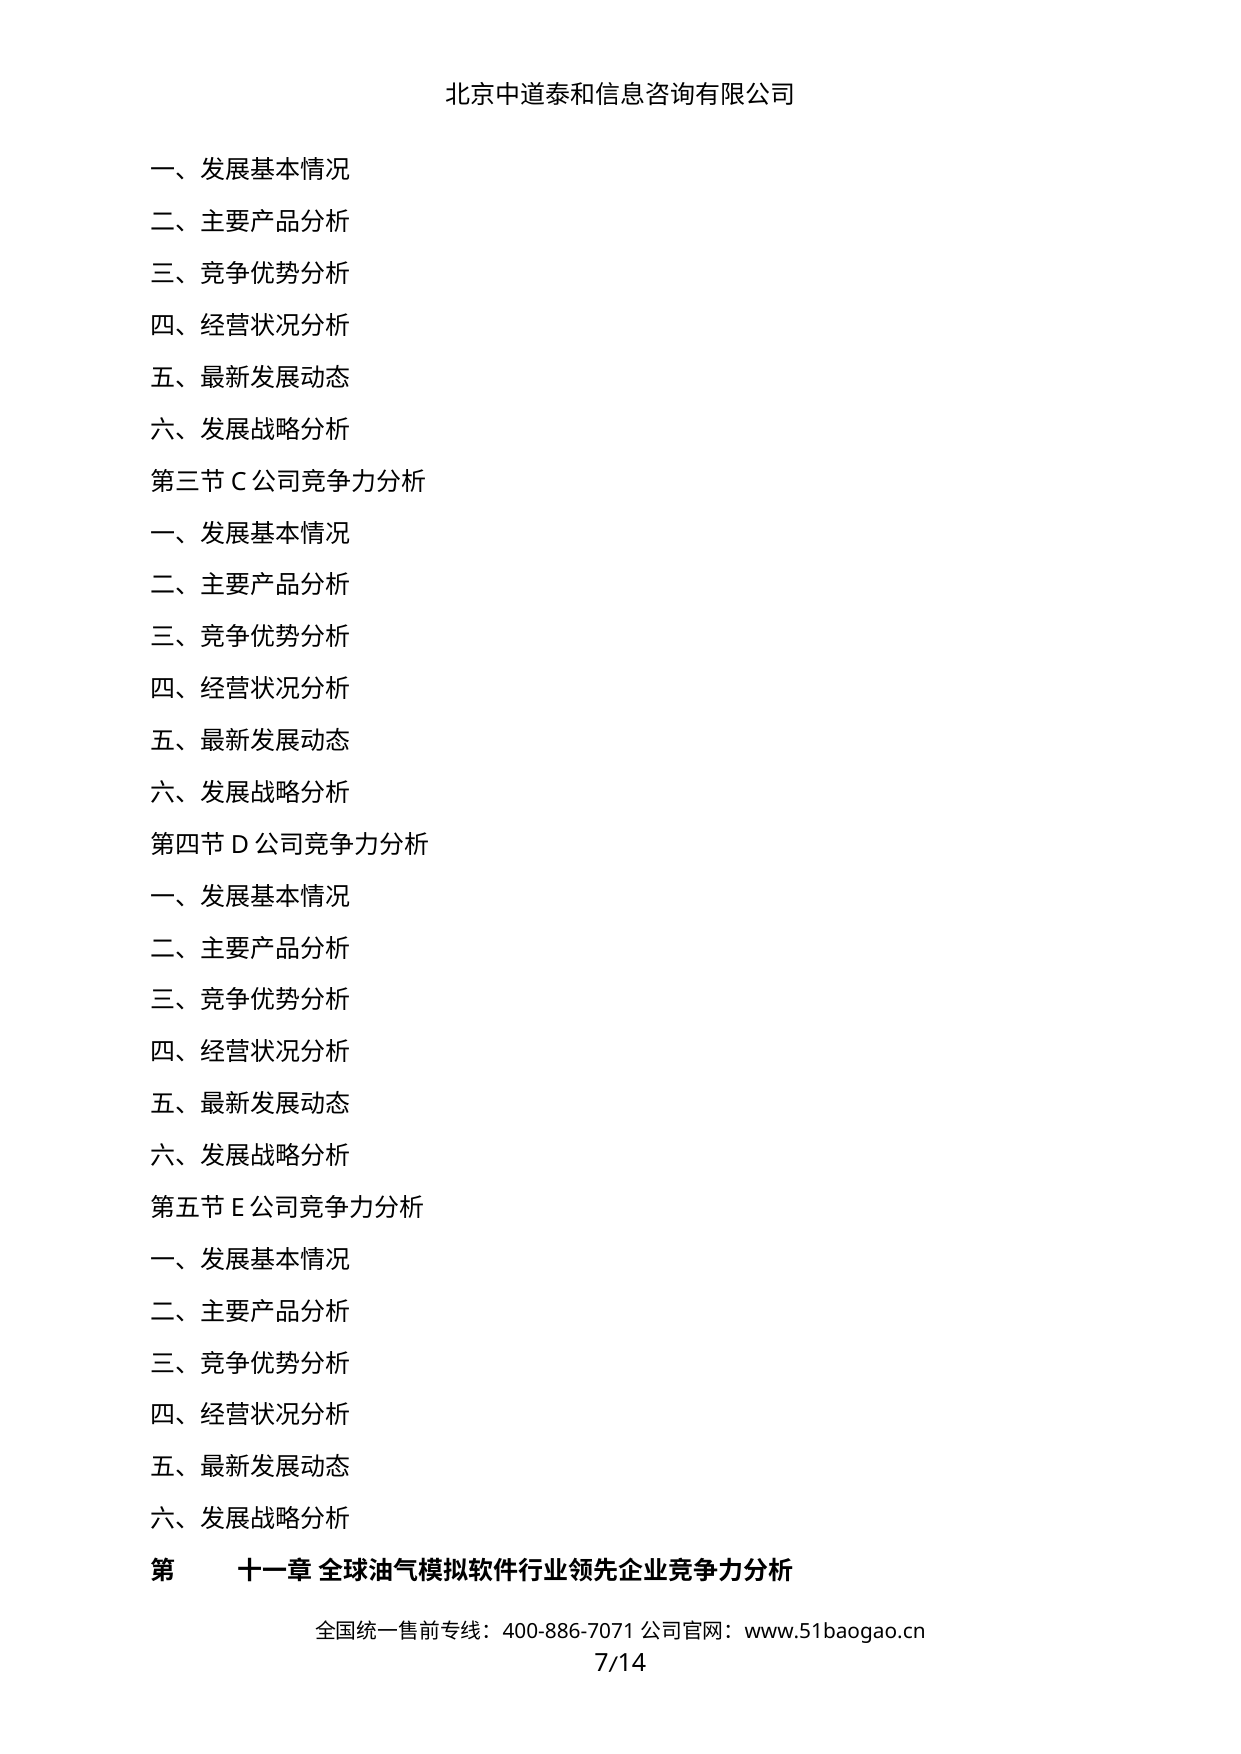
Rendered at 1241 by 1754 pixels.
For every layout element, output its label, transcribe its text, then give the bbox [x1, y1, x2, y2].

text 一、发展基本情况 [150, 876, 1090, 912]
text 三、竞争优势分析 [150, 254, 1090, 290]
text 五、最新发展动态 [150, 1447, 1090, 1483]
text 五、最新发展动态 [150, 357, 1090, 394]
text 二、主要产品分析 [150, 565, 1090, 601]
text 六、发展战略分析 [150, 772, 1090, 809]
text 二、主要产品分析 [150, 928, 1090, 964]
text 第 十一章 全球油气模拟软件行业领先企业竞争力分析 [150, 1551, 1090, 1587]
text 四、经营状况分析 [150, 1395, 1090, 1431]
text 四、经营状况分析 [150, 1032, 1090, 1068]
text 三、竞争优势分析 [150, 980, 1090, 1016]
text 六、发展战略分析 [150, 1499, 1090, 1535]
text 一、发展基本情况 [150, 1239, 1090, 1276]
text 四、经营状况分析 [150, 306, 1090, 342]
text 一、发展基本情况 [150, 150, 1090, 186]
text 三、竞争优势分析 [150, 1343, 1090, 1379]
text 第四节 D公司竞争力分析 [150, 824, 1090, 861]
text 一、发展基本情况 [150, 513, 1090, 549]
text 五、最新发展动态 [150, 1084, 1090, 1120]
text 五、最新发展动态 [150, 721, 1090, 757]
text 二、主要产品分析 [150, 1291, 1090, 1327]
text 六、发展战略分析 [150, 409, 1090, 446]
text 第五节 E公司竞争力分析 [150, 1187, 1090, 1224]
text 六、发展战略分析 [150, 1136, 1090, 1172]
text 四、经营状况分析 [150, 669, 1090, 705]
text 三、竞争优势分析 [150, 617, 1090, 653]
text 第三节 C公司竞争力分析 [150, 461, 1090, 497]
text 二、主要产品分析 [150, 202, 1090, 238]
